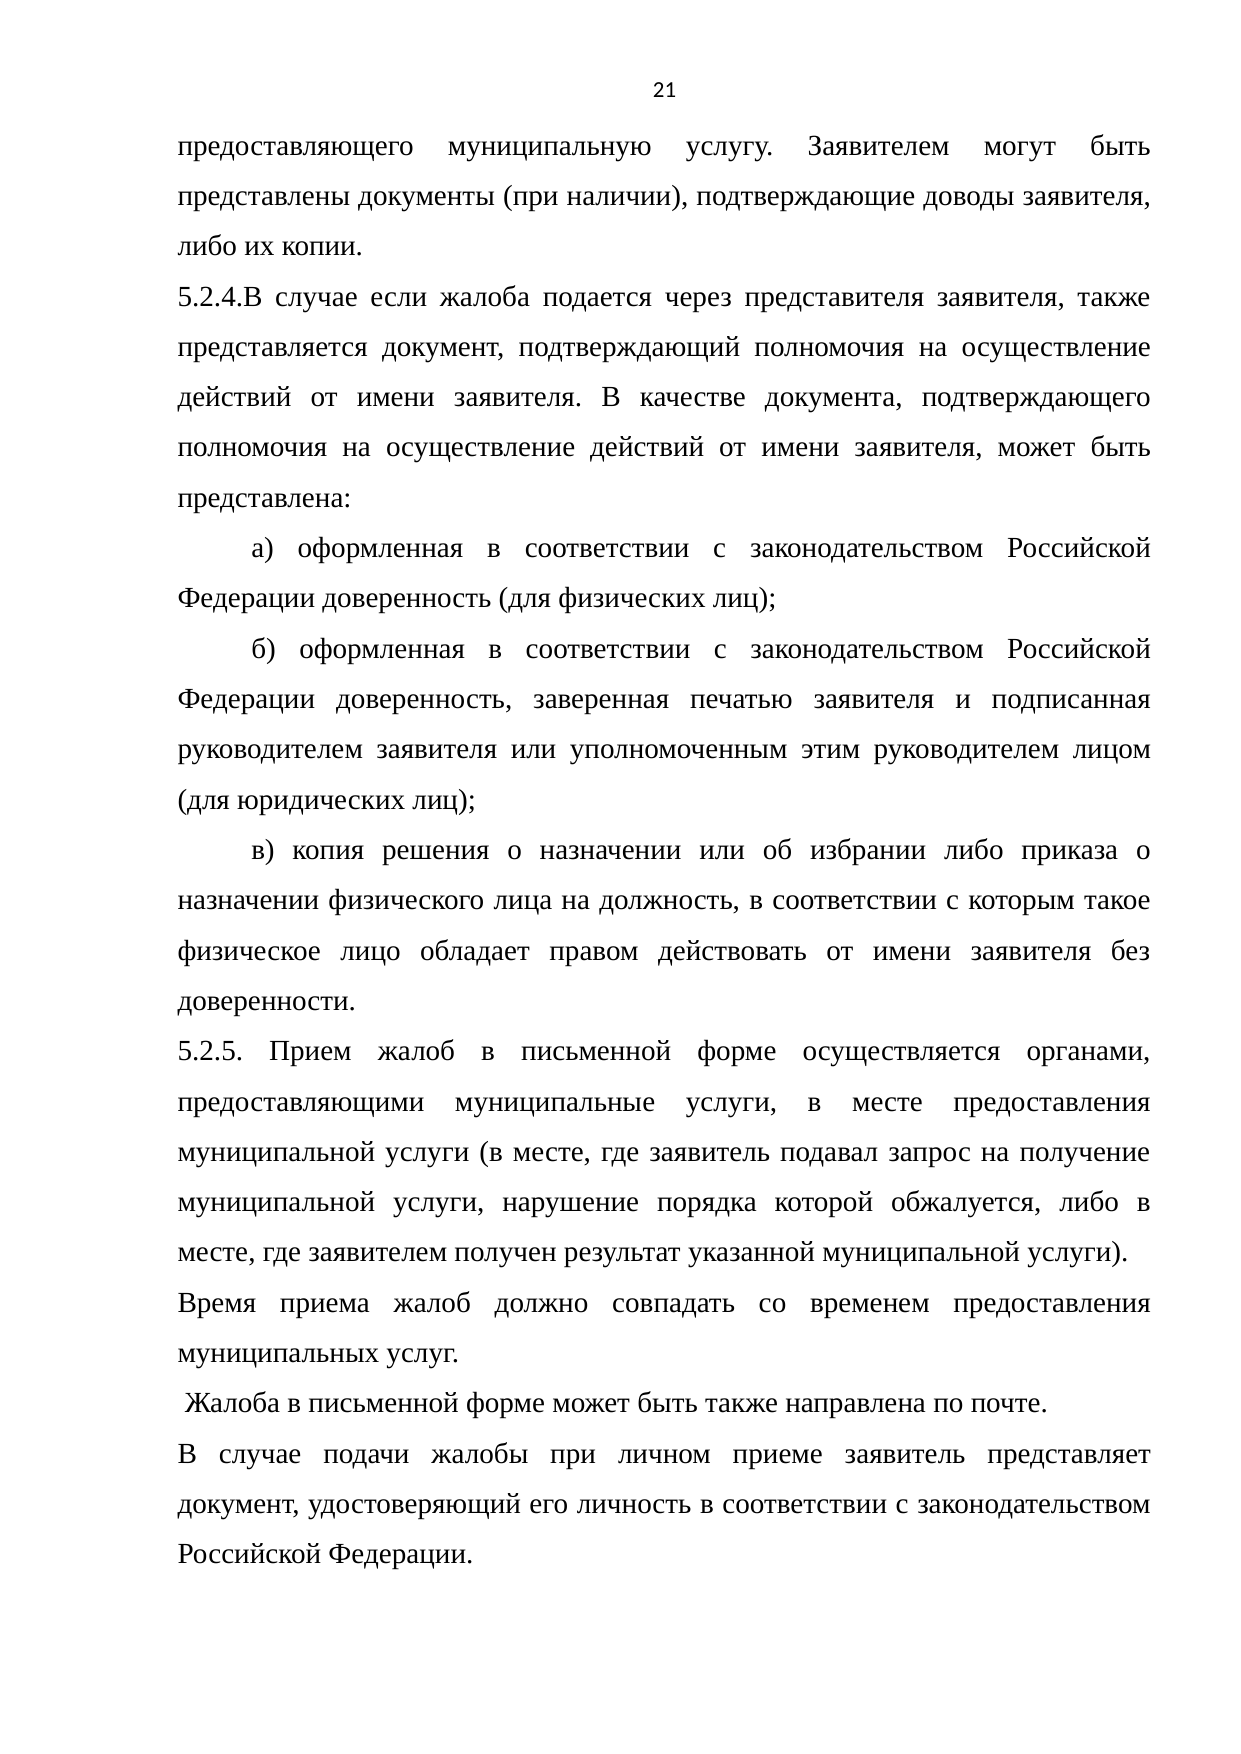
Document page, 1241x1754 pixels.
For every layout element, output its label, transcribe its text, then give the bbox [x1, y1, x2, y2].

text в) копия решения о назначении или об избрании либо приказа о назначении физического лица на должность, в соответствии с которым такое физическое лицо обладает правом действовать от имени заявителя без доверенности. [177, 832, 1152, 1017]
text б) оформленная в соответствии с законодательством Российской Федерации доверенность, заверенная печатью заявителя и подписанная руководителем заявителя или уполномоченным этим руководителем лицом (для юридических лиц); [177, 631, 1152, 815]
text 5.2.5. Прием жалоб в письменной форме осуществляется органами, предоставляющими муниципальные услуги, в месте предоставления муниципальной услуги (в месте, где заявитель подавал запрос на получение муниципальной услуги, нарушение порядка которой обжалуется, либо в месте, где заявителем получен результат указанной муниципальной услуги). [177, 1033, 1152, 1268]
text а) оформленная в соответствии с законодательством Российской Федерации доверенность (для физических лиц); [177, 530, 1152, 614]
text Время приема жалоб должно совпадать со временем предоставления муниципальных услуг. [177, 1285, 1152, 1369]
text 5.2.4.В случае если жалоба подается через представителя заявителя, также представляется документ, подтверждающий полномочия на осуществление действий от имени заявителя. В качестве документа, подтверждающего полномочия на осуществление действий от имени заявителя, может быть представлена: [177, 279, 1152, 513]
text В случае подачи жалобы при личном приеме заявитель представляет документ, удостоверяющий его личность в соответствии с законодательством Российской Федерации. [177, 1436, 1152, 1570]
text Жалоба в письменной форме может быть также направлена по почте. [177, 1386, 1152, 1419]
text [177, 128, 1152, 262]
